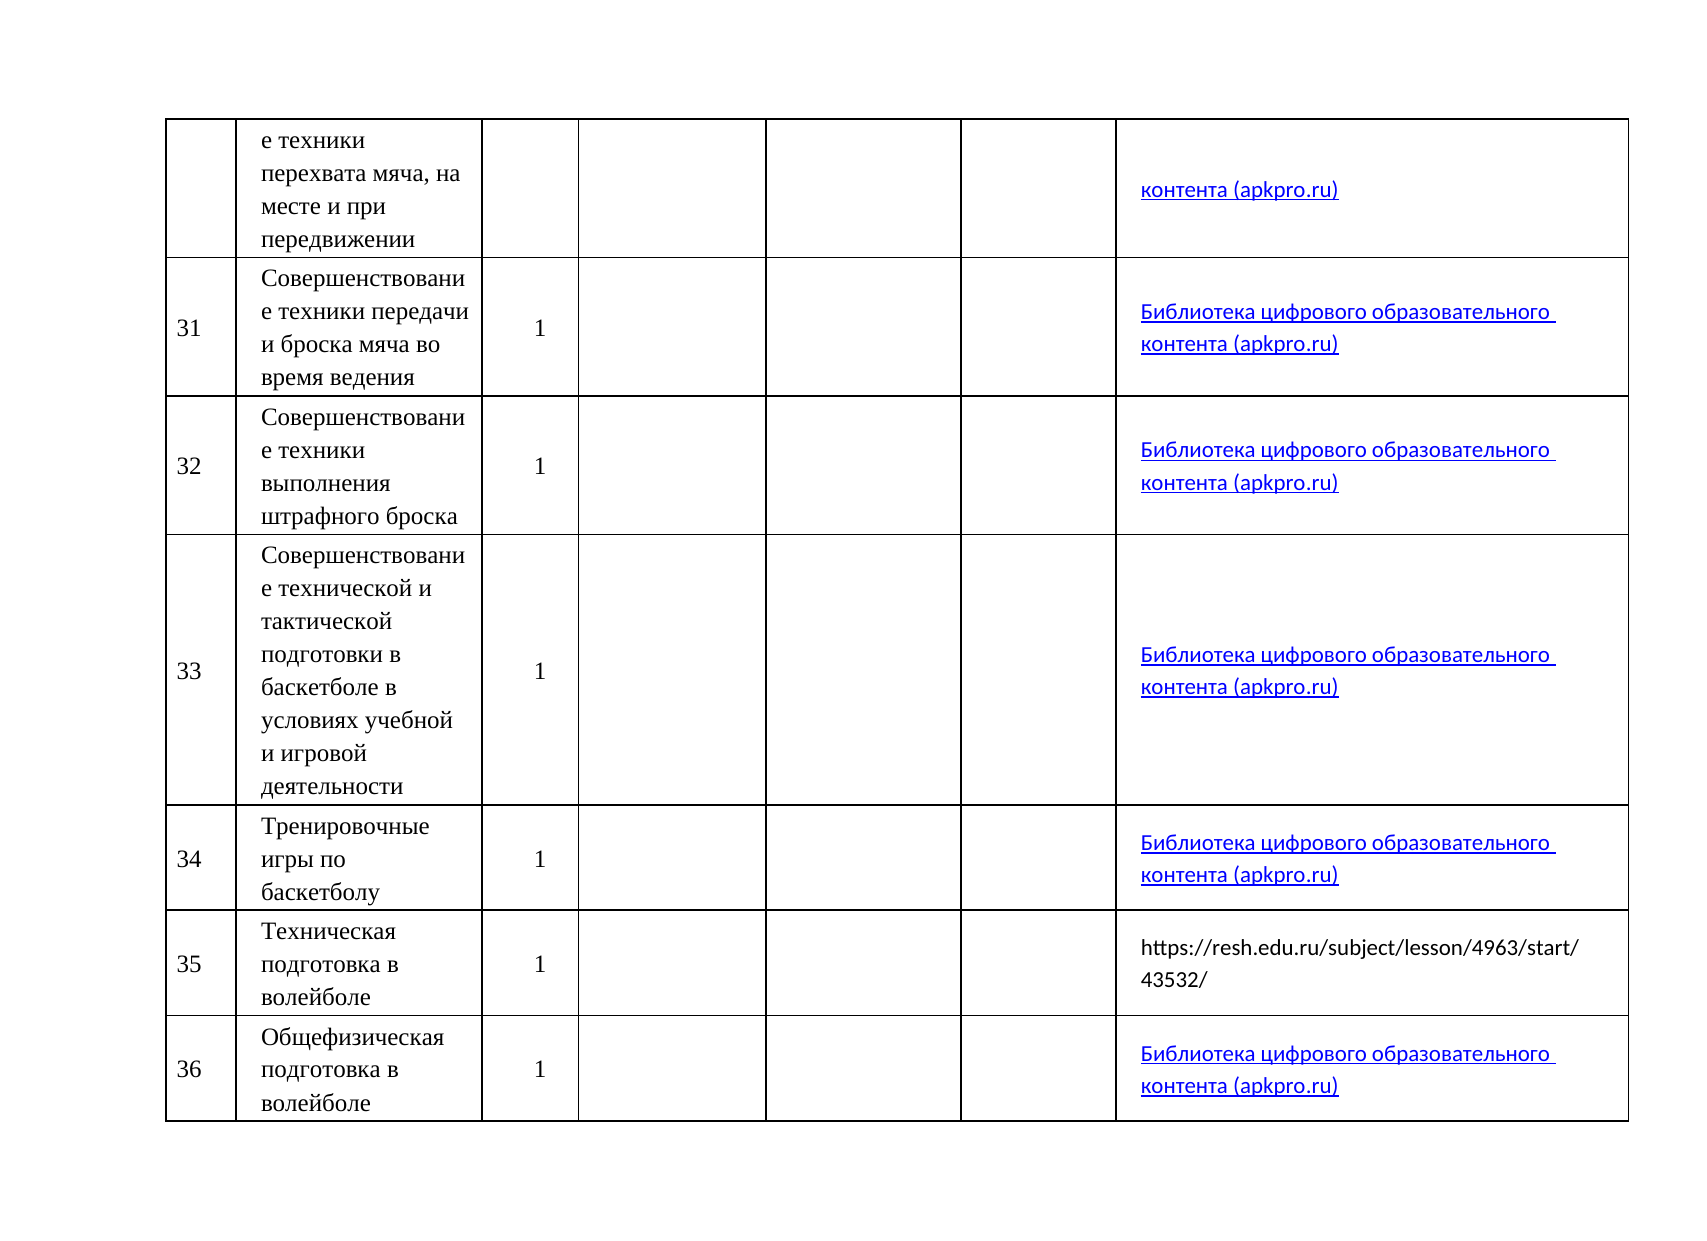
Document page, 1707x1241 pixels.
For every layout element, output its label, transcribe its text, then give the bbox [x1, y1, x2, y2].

table_cell 34 [167, 806, 235, 909]
table_cell 1 [483, 1016, 578, 1120]
table_cell https://resh.edu.ru/subject/lesson/4963/start/43532/ [1117, 911, 1628, 1015]
table_cell Общефизическая подготовка в волейболе [237, 1016, 481, 1120]
table_cell 35 [167, 911, 235, 1015]
table_cell [962, 535, 1115, 804]
table_cell [579, 120, 765, 257]
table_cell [237, 120, 481, 257]
table_cell Техническая подготовка в волейболе [237, 911, 481, 1015]
table_cell Библиотека цифрового образовательного контента (apkpro.ru) [1117, 535, 1628, 804]
table_cell [579, 397, 765, 533]
table_cell 1 [483, 806, 578, 909]
table_cell [962, 1016, 1115, 1120]
table_cell 1 [483, 535, 578, 804]
table_cell [767, 535, 960, 804]
table_cell [579, 258, 765, 395]
table_cell [767, 806, 960, 909]
table_cell 30 [167, 120, 235, 257]
table_cell [962, 397, 1115, 533]
table_cell [962, 120, 1115, 257]
table_cell Библиотека цифрового образовательного контента (apkpro.ru) [1117, 806, 1628, 909]
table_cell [1117, 120, 1628, 257]
table_cell 32 [167, 397, 235, 533]
table_cell [767, 120, 960, 257]
table_cell Совершенствование технической и тактической подготовки в баскетболе в условиях учебной и игровой деятельности [237, 535, 481, 804]
table_cell [962, 258, 1115, 395]
table_cell [579, 535, 765, 804]
table_cell 1 [483, 911, 578, 1015]
table_cell [767, 397, 960, 533]
table_cell 1 [483, 258, 578, 395]
table_cell [767, 258, 960, 395]
table_cell [962, 806, 1115, 909]
table_cell Библиотека цифрового образовательного контента (apkpro.ru) [1117, 397, 1628, 533]
table_cell [579, 1016, 765, 1120]
table_cell 1 [483, 397, 578, 533]
table_cell 36 [167, 1016, 235, 1120]
table_cell 1 [483, 120, 578, 257]
table_cell [767, 911, 960, 1015]
table_cell Тренировочные игры по баскетболу [237, 806, 481, 909]
table_cell [579, 911, 765, 1015]
table_cell [962, 911, 1115, 1015]
table_cell 31 [167, 258, 235, 395]
table_cell 33 [167, 535, 235, 804]
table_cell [1117, 258, 1628, 395]
table_cell Совершенствование техники выполнения штрафного броска [237, 397, 481, 533]
table_cell [579, 806, 765, 909]
table_cell Совершенствование техники передачи и броска мяча во время ведения [237, 258, 481, 395]
table_cell [767, 1016, 960, 1120]
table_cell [1117, 1016, 1628, 1120]
